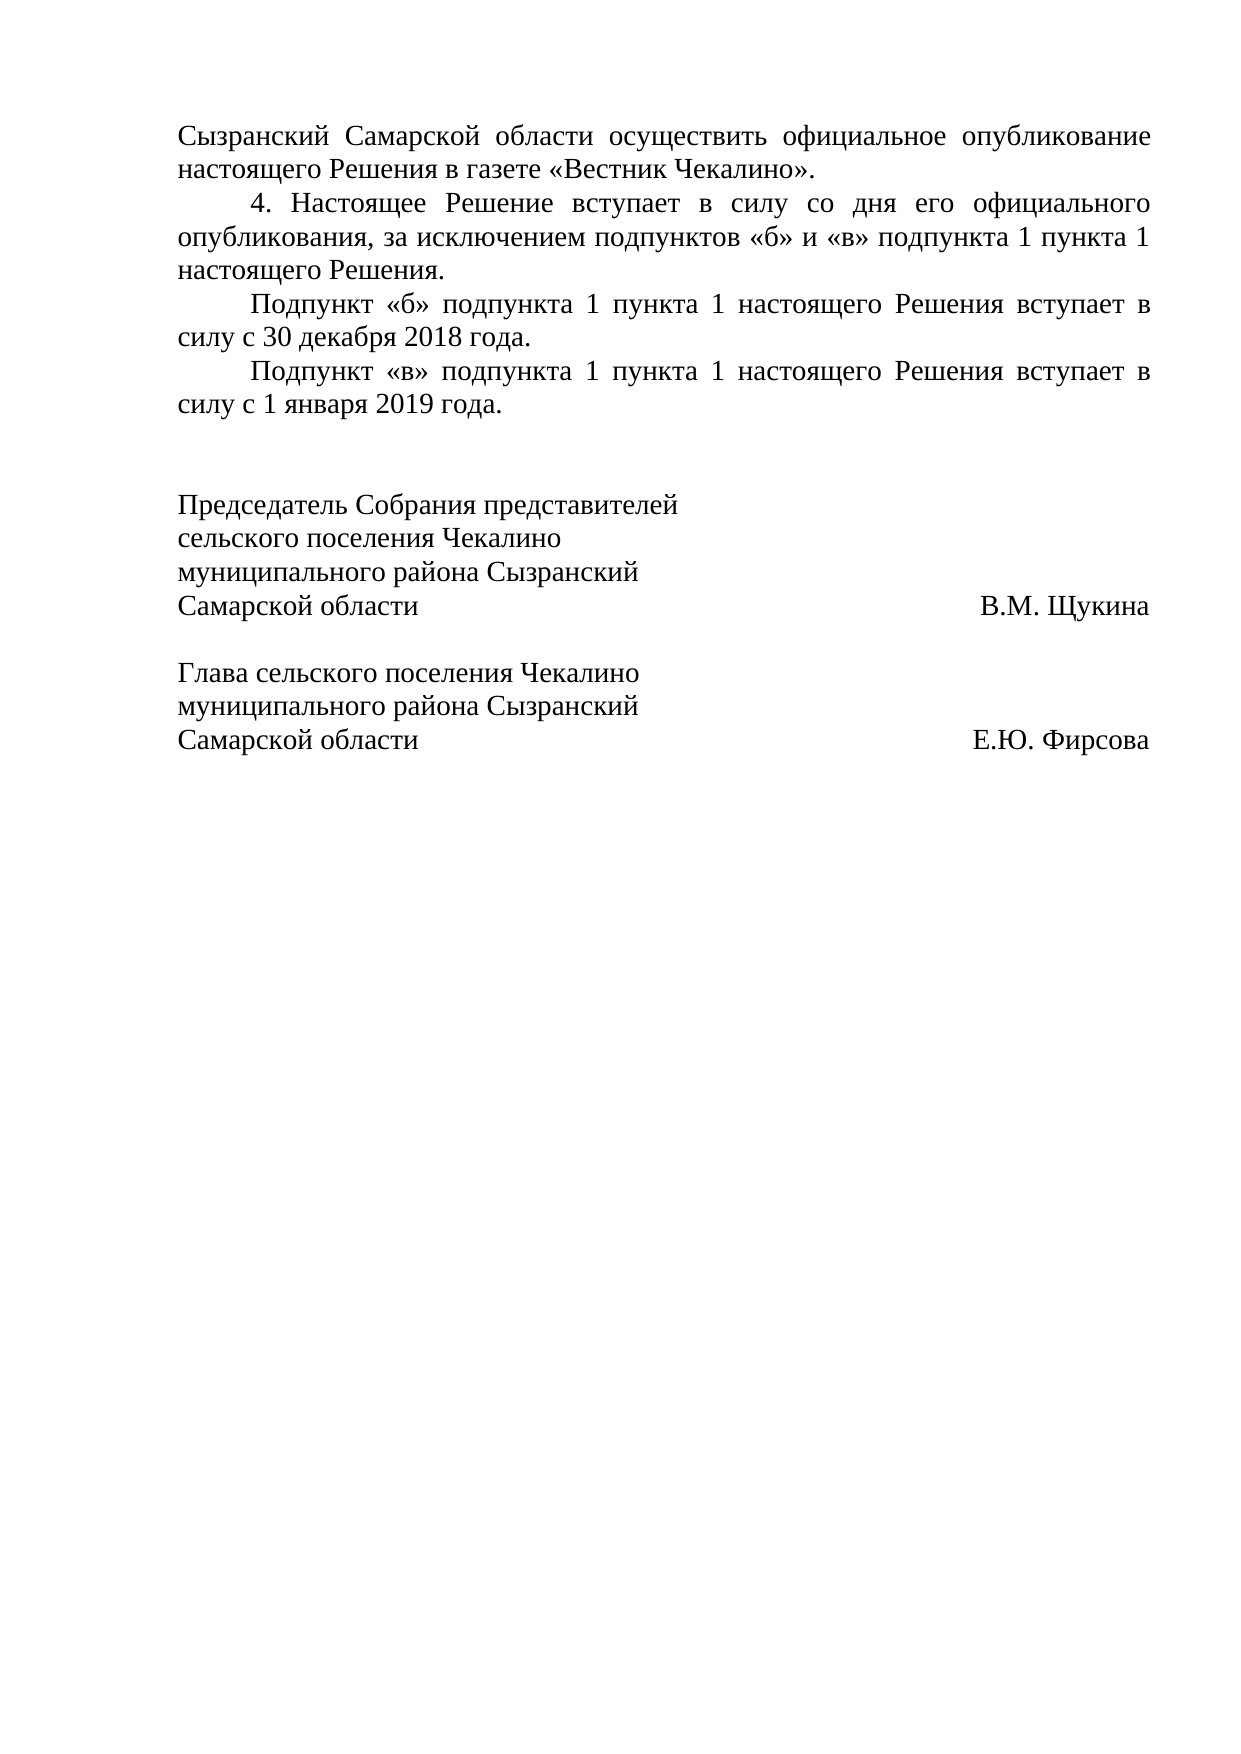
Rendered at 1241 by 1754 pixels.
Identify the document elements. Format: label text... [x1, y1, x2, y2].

text Подпункт «б» подпункта 1 пункта 1 настоящего Решения вступает в силу с 30 декабря 2018 года. [177, 286, 1152, 353]
text Председатель Собрания представителей [177, 487, 1152, 521]
text Глава сельского поселения Чекалино [177, 655, 1152, 688]
text 4. Настоящее Решение вступает в силу со дня его официального опубликования, за исключением подпунктов «б» и «в» подпункта 1 пункта 1 настоящего Решения. [177, 185, 1152, 286]
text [177, 118, 1152, 185]
text муниципального района Сызранский [177, 688, 1152, 722]
text Подпункт «в» подпункта 1 пункта 1 настоящего Решения вступает в силу с 1 января 2019 года. [177, 353, 1152, 420]
text Самарской области Е.Ю. Фирсова [177, 722, 1152, 755]
text муниципального района Сызранский [177, 554, 1152, 588]
text сельского поселения Чекалино [177, 521, 1152, 554]
text Самарской области В.М. Щукина [177, 588, 1152, 621]
